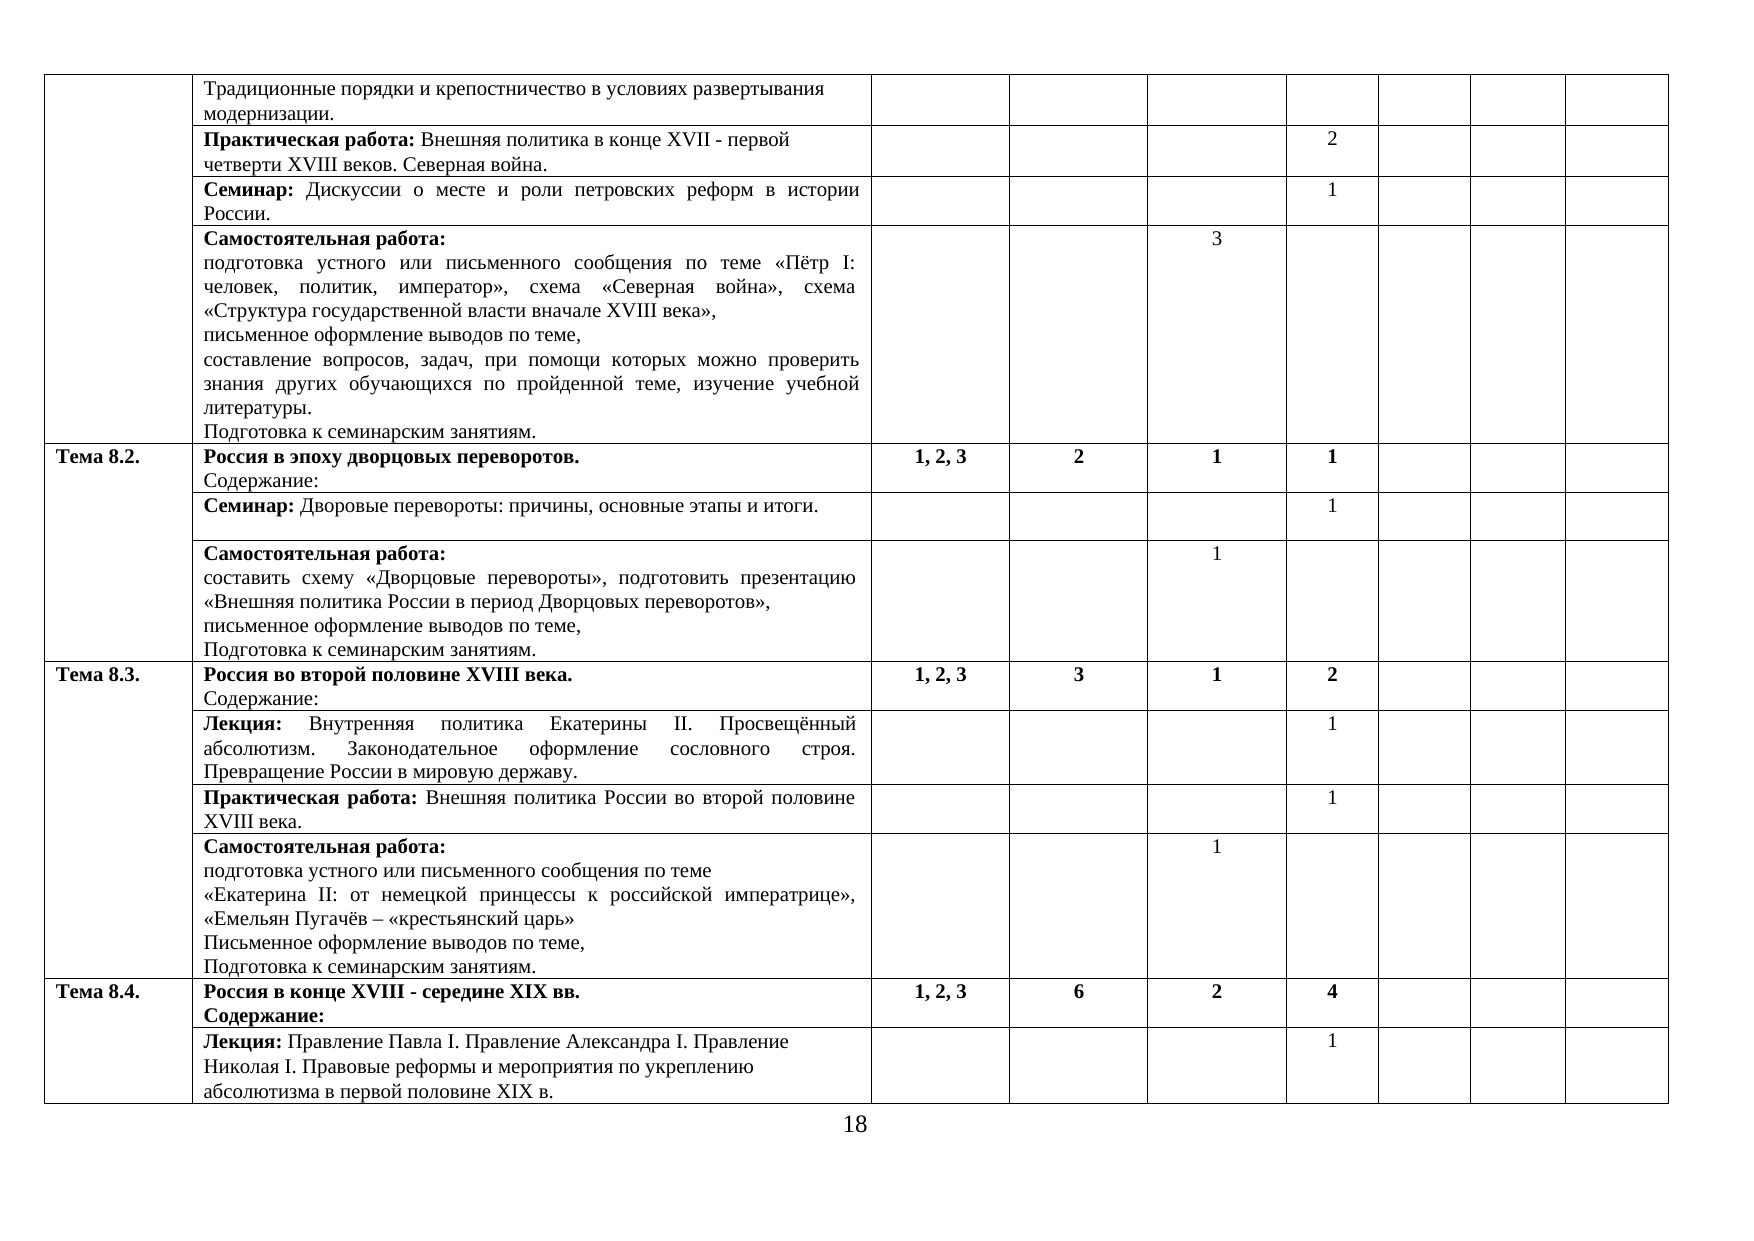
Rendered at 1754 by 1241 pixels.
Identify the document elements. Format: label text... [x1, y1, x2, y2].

table_cell 3 [1010, 662, 1147, 710]
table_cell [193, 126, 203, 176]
table_cell [1379, 711, 1470, 783]
table_cell [1471, 1028, 1565, 1103]
table_cell [1566, 177, 1668, 225]
table_cell 1, 2, 3 [872, 979, 1009, 1027]
table_cell Самостоятельная работа: подготовка устного или письменного сообщения по теме «Екатерина II: от немецкой принцессы к российской императрице», «Емельян Пугачёв – «крестьянский царь» Письменное оформление выводов по теме, Подготовка к семинарским занятиям. [193, 834, 871, 978]
table_cell [872, 226, 1009, 443]
table_cell [1010, 541, 1147, 661]
table_cell 1 [1148, 444, 1286, 492]
table_cell [872, 177, 1009, 225]
table_cell [1148, 785, 1286, 833]
table_cell [1379, 1028, 1470, 1103]
table_cell [1148, 126, 1286, 176]
table_cell [1566, 1028, 1668, 1103]
table_cell [872, 711, 1009, 783]
table_cell 1 [1287, 493, 1378, 540]
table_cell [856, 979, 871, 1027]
table_cell [1471, 493, 1565, 540]
table_cell [872, 75, 1009, 125]
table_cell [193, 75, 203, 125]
table_cell [1379, 662, 1470, 710]
table_cell 2 [1010, 444, 1147, 492]
table_cell 2 [1287, 662, 1378, 710]
table_cell [1010, 226, 1147, 443]
table_cell Самостоятельная работа: составить схему «Дворцовые перевороты», подготовить презентацию «Внешняя политика России в период Дворцовых переворотов», письменное оформление выводов по теме, Подготовка к семинарским занятиям. [193, 541, 871, 661]
table_cell 1 [1287, 785, 1378, 833]
table_cell [1566, 75, 1668, 125]
table_cell 1, 2, 3 [872, 444, 1009, 492]
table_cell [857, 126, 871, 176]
table_cell [1471, 75, 1565, 125]
table_cell [872, 1028, 1009, 1103]
table_cell [1010, 75, 1147, 125]
table_cell [1010, 177, 1147, 225]
table_cell [1379, 75, 1470, 125]
table_cell [1566, 541, 1668, 661]
table_cell [1471, 541, 1565, 661]
table_cell [1379, 444, 1470, 492]
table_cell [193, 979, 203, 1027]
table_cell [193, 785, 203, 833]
table_cell 2 [1148, 979, 1286, 1027]
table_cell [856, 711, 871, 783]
table_cell [1287, 541, 1378, 661]
table_cell [1566, 662, 1668, 710]
table_cell [1148, 493, 1286, 540]
table_cell [1471, 785, 1565, 833]
table_cell [1287, 226, 1378, 443]
table_cell [1148, 75, 1286, 125]
table_cell [1471, 662, 1565, 710]
table_cell [1379, 541, 1470, 661]
table_cell [1566, 444, 1668, 492]
table_cell [1010, 711, 1147, 783]
table_cell 3 [1148, 226, 1286, 443]
table_cell Семинар: Дискуссии о месте и роли петровских реформ в истории России. [193, 177, 871, 225]
table_cell [1379, 979, 1470, 1027]
table_cell 6 [1010, 979, 1147, 1027]
table_cell 2 [1287, 75, 1378, 125]
table_cell 1 [1148, 834, 1286, 978]
table_cell [1148, 177, 1286, 225]
table_cell [1379, 785, 1470, 833]
table_cell 1 [1287, 177, 1378, 225]
table_cell [1471, 444, 1565, 492]
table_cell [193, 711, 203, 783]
table_cell [1010, 834, 1147, 978]
table_cell Тема 8.2. [45, 444, 192, 661]
table_cell [1471, 834, 1565, 978]
table_cell 1, 2, 3 [872, 662, 1009, 710]
table_cell 1 [1287, 711, 1378, 783]
table_cell [1566, 493, 1668, 540]
table_cell [1566, 785, 1668, 833]
table_cell [1379, 834, 1470, 978]
table_cell Семинар: Дворовые перевороты: причины, основные этапы и итоги. [193, 493, 871, 540]
table_cell [1010, 126, 1147, 176]
table_cell [1010, 785, 1147, 833]
table_cell Тема 8.4. [45, 979, 192, 1103]
table_cell [1287, 834, 1378, 978]
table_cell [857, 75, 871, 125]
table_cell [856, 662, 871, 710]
table_cell [1471, 126, 1565, 176]
table_cell 1 [1287, 444, 1378, 492]
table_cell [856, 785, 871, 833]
table_cell [1566, 126, 1668, 176]
table_cell [1566, 834, 1668, 978]
table_cell [1566, 711, 1668, 783]
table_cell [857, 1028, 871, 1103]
table_cell 4 [1287, 979, 1378, 1027]
table_cell [1471, 226, 1565, 443]
table_cell [1148, 1028, 1286, 1103]
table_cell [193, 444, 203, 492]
table_cell [1010, 493, 1147, 540]
table_cell [872, 541, 1009, 661]
table_cell 1 [1287, 1028, 1378, 1103]
table_cell [1566, 226, 1668, 443]
table_cell [1566, 979, 1668, 1027]
table_cell [872, 785, 1009, 833]
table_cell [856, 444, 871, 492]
table_cell [1471, 711, 1565, 783]
table_cell 1 [1148, 662, 1286, 710]
table_cell [1148, 711, 1286, 783]
table_cell Тема 8.3. [45, 662, 192, 978]
table_cell [1379, 493, 1470, 540]
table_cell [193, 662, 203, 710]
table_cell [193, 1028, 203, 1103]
table_cell 2 [1287, 126, 1378, 176]
table_cell Самостоятельная работа: подготовка устного или письменного сообщения по теме «Пётр I: человек, политик, император», схема «Северная война», схема «Структура государственной власти вначале XVIII века», письменное оформление выводов по теме, составление вопросов, задач, при помощи которых можно проверить знания других обучающихся по пройденной теме, изучение учебной литературы. Подготовка к семинарским занятиям. [193, 226, 871, 443]
table_cell [872, 126, 1009, 176]
table_cell 1 [1148, 541, 1286, 661]
table_cell [872, 493, 1009, 540]
table_cell [1379, 226, 1470, 443]
table_cell [1471, 979, 1565, 1027]
table_cell [872, 834, 1009, 978]
table_cell [1379, 177, 1470, 225]
table_cell [1471, 177, 1565, 225]
table_cell [1379, 126, 1470, 176]
table_cell [1010, 1028, 1147, 1103]
